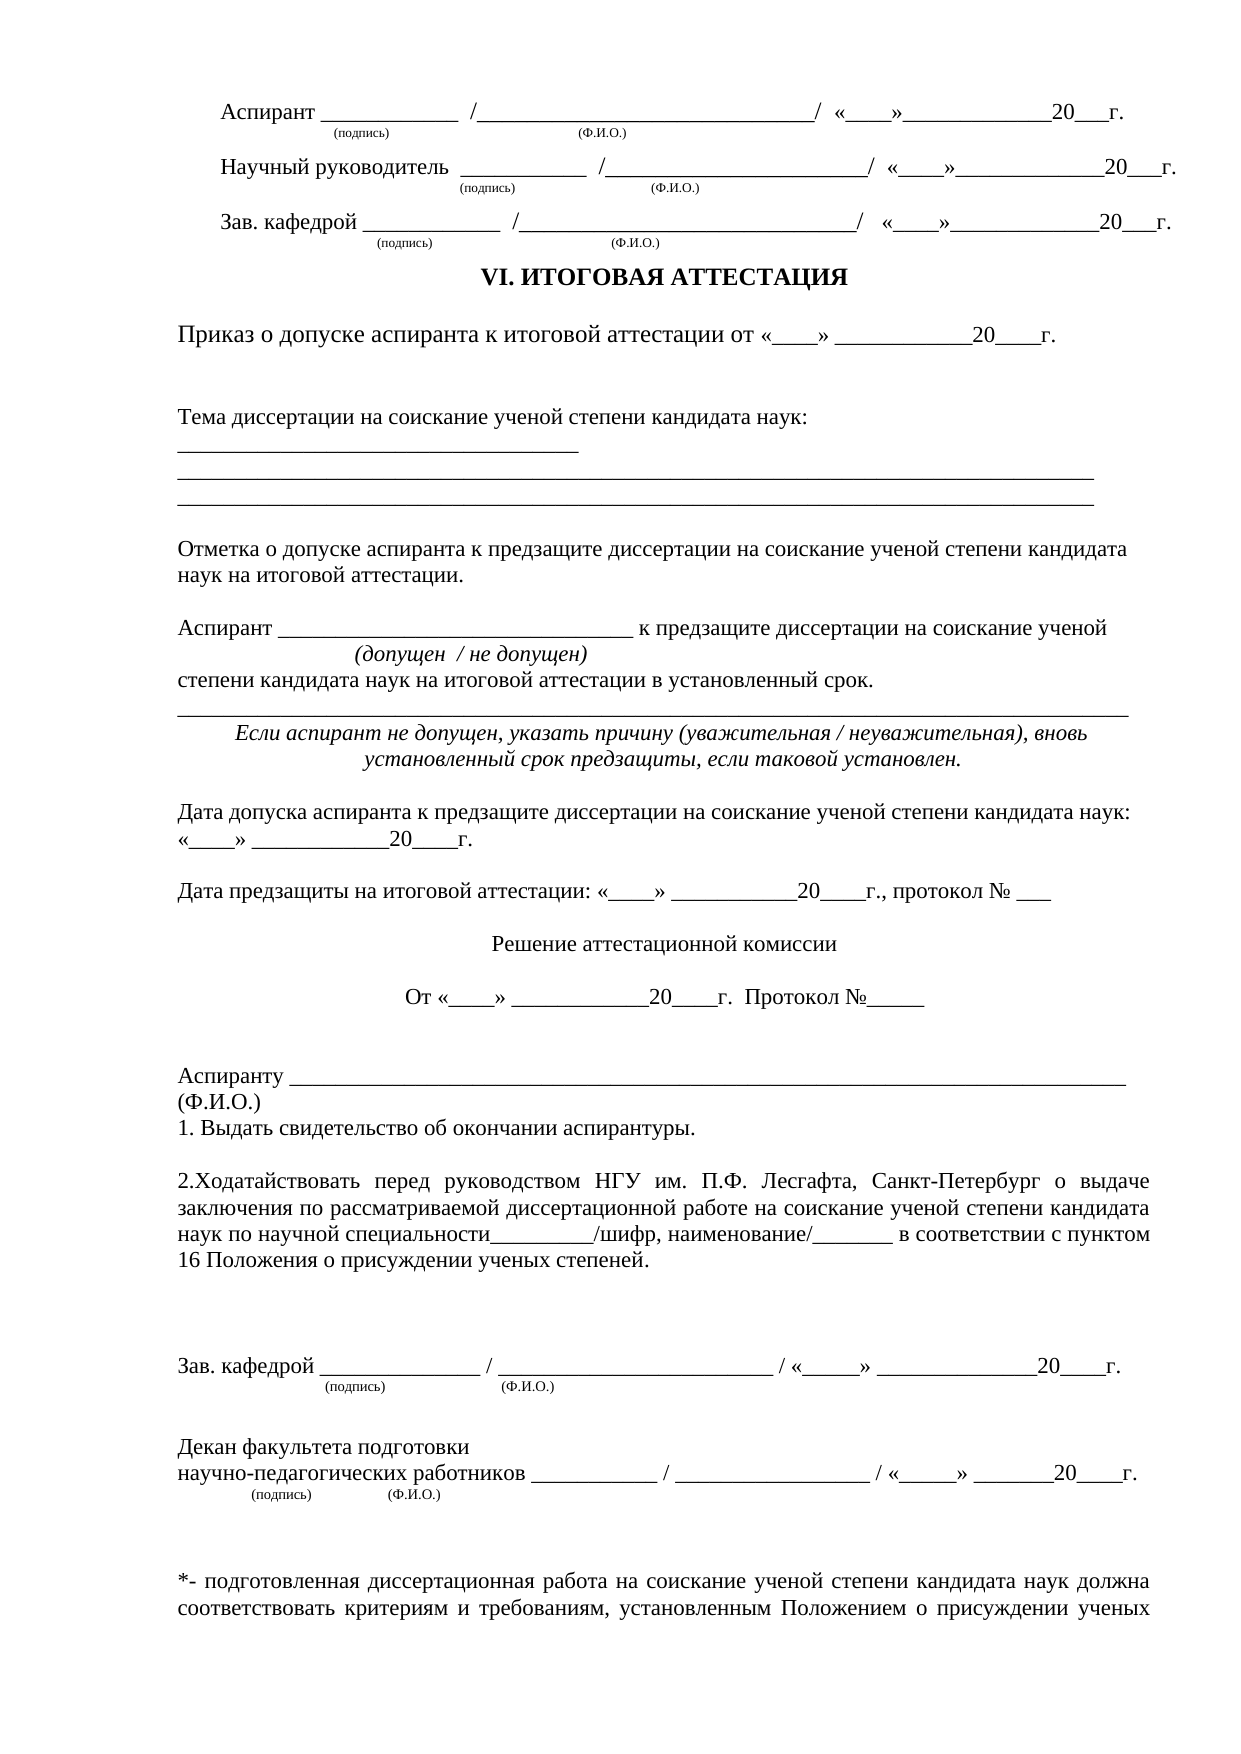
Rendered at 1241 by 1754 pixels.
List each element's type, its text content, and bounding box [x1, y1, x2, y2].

text Дата предзащиты на итоговой аттестации: «____» ___________20____г., протокол № ___ [177, 877, 1152, 904]
text Декан факультета подготовки [177, 1433, 1152, 1459]
text (подпись) (Ф.И.О.) [177, 1486, 1152, 1514]
text Приказ о допуске аспиранта к итоговой аттестации от «____» ____________20____г. [177, 319, 1152, 348]
text Аспирант _______________________________ к предзащите диссертации на соискание ученой (допущен / не допущен) [177, 614, 1152, 666]
text ___________________________________________________________________________________ [177, 693, 1152, 719]
text Решение аттестационной комиссии [177, 930, 1152, 956]
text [177, 1567, 1152, 1620]
text Зав. кафедрой ______________ / ________________________ / «_____» ______________20____г. [177, 1352, 1152, 1378]
text (Ф.И.О.) [177, 1088, 1152, 1114]
table_cell Научный руководитель ___________ /_____________________/ «____»_____________20___г. (подпись) (Ф.И.О.) [140, 151, 1188, 206]
text 1. Выдать свидетельство об окончании аспирантуры. [177, 1114, 1152, 1141]
text 2.Ходатайствовать перед руководством НГУ им. П.Ф. Лесгафта, Санкт-Петербург о выдаче заключения по рассматриваемой диссертационной работе на соискание ученой степени кандидата наук по научной специальности_________/шифр, наименование/_______ в соответствии с пунктом 16 Положения о присуждении ученых степеней. [177, 1167, 1152, 1273]
table_header Аспирант ____________ /___________________________/ «____»_____________20___г. (подпись) (Ф.И.О.) [140, 70, 1188, 151]
text Отметка о допуске аспиранта к предзащите диссертации на соискание ученой степени кандидата наук на итоговой аттестации. [177, 535, 1152, 587]
text ________________________________________________________________________________ [177, 482, 1152, 508]
text ________________________________________________________________________________ [177, 456, 1152, 482]
text научно-педагогических работников ___________ / _________________ / «_____» _______20____г. [177, 1459, 1152, 1486]
text Тема диссертации на соискание ученой степени кандидата наук: ___________________________________ [177, 403, 1152, 456]
text VΙ. ИТОГОВАЯ АТТЕСТАЦИЯ [177, 262, 1152, 290]
text (подпись) (Ф.И.О.) [177, 1378, 1152, 1407]
text Если аспирант не допущен, указать причину (уважительная / неуважительная), вновь установленный срок предзащиты, если таковой установлен. [177, 719, 1152, 772]
text Дата допуска аспиранта к предзащите диссертации на соискание ученой степени кандидата наук: «____» ____________20____г. [177, 798, 1152, 851]
table_cell Зав. кафедрой ____________ /___________________________/ «____»_____________20___г. (подпись) (Ф.И.О.) [140, 206, 1188, 262]
text степени кандидата наук на итоговой аттестации в установленный срок. [177, 666, 1152, 693]
text Аспиранту _________________________________________________________________________ [177, 1062, 1152, 1088]
text От «____» ____________20____г. Протокол №_____ [177, 983, 1152, 1009]
